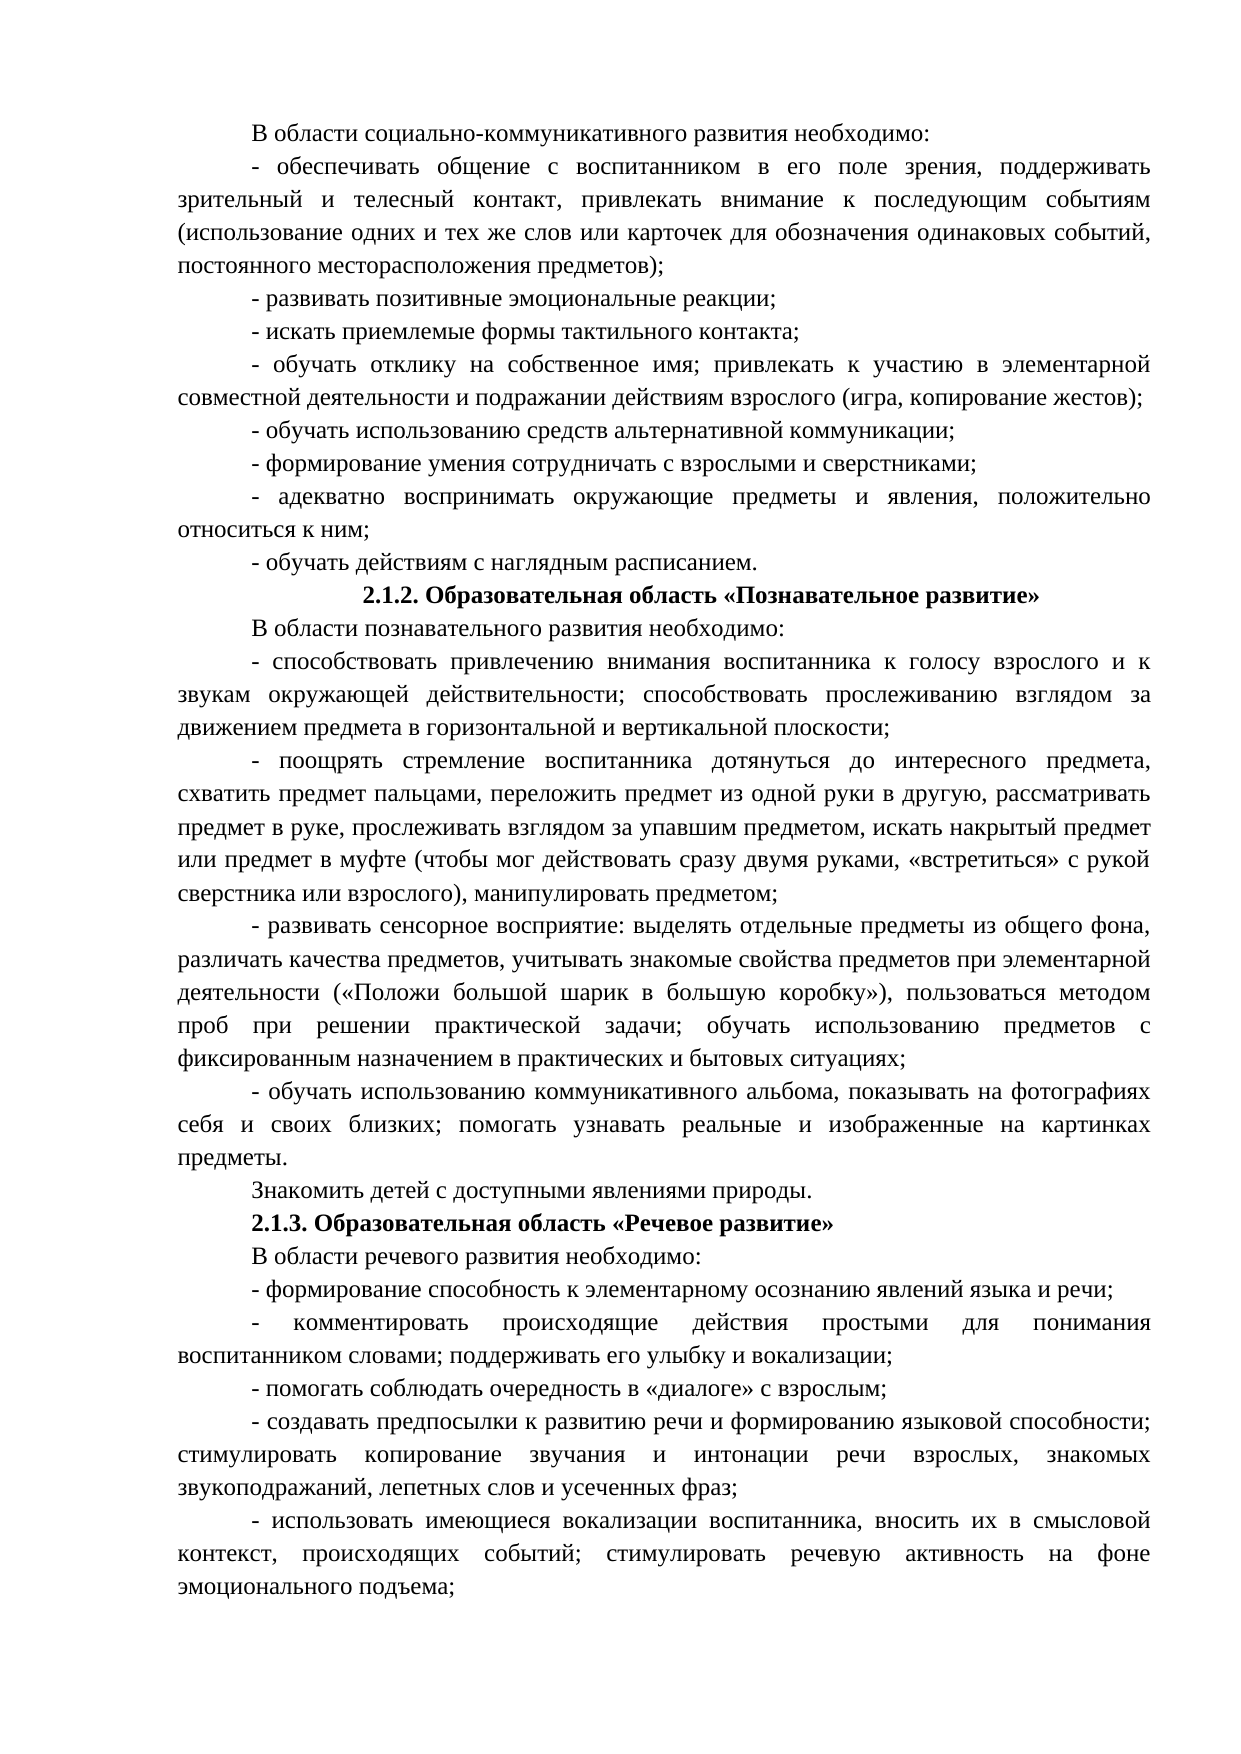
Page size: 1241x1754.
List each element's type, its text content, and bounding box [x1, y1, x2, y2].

text - обучать отклику на собственное имя; привлекать к участию в элементарной совместной деятельности и подражании действиям взрослого (игра, копирование жестов); [177, 349, 1152, 411]
text Знакомить детей с доступными явлениями природы. [177, 1175, 1152, 1203]
text В области речевого развития необходимо: [177, 1241, 1152, 1269]
text 2.1.3. Образовательная область «Речевое развитие» [177, 1208, 1152, 1237]
text - создавать предпосылки к развитию речи и формированию языковой способности; стимулировать копирование звучания и интонации речи взрослых, знакомых звукоподражаний, лепетных слов и усеченных фраз; [177, 1406, 1152, 1501]
text - обучать действиям с наглядным расписанием. [177, 547, 1152, 576]
text 2.1.2. Образовательная область «Познавательное развитие» [177, 580, 1152, 609]
text - формирование умения сотрудничать с взрослыми и сверстниками; [177, 448, 1152, 477]
text - развивать позитивные эмоциональные реакции; [177, 283, 1152, 312]
text - помогать соблюдать очередность в «диалоге» с взрослым; [177, 1373, 1152, 1402]
text - обеспечивать общение с воспитанником в его поле зрения, поддерживать зрительный и телесный контакт, привлекать внимание к последующим событиям (использование одних и тех же слов или карточек для обозначения одинаковых событий, постоянного месторасположения предметов); [177, 151, 1152, 279]
text - обучать использованию коммуникативного альбома, показывать на фотографиях себя и своих близких; помогать узнавать реальные и изображенные на картинках предметы. [177, 1076, 1152, 1171]
text - поощрять стремление воспитанника дотянуться до интересного предмета, схватить предмет пальцами, переложить предмет из одной руки в другую, рассматривать предмет в руке, прослеживать взглядом за упавшим предметом, искать накрытый предмет или предмет в муфте (чтобы мог действовать сразу двумя руками, «встретиться» с рукой сверстника или взрослого), манипулировать предметом; [177, 746, 1152, 906]
text В области познавательного развития необходимо: [177, 613, 1152, 642]
text - искать приемлемые формы тактильного контакта; [177, 316, 1152, 345]
text - обучать использованию средств альтернативной коммуникации; [177, 415, 1152, 444]
text - развивать сенсорное восприятие: выделять отдельные предметы из общего фона, различать качества предметов, учитывать знакомые свойства предметов при элементарной деятельности («Положи большой шарик в большую коробку»), пользоваться методом проб при решении практической задачи; обучать использованию предметов с фиксированным назначением в практических и бытовых ситуациях; [177, 911, 1152, 1071]
text В области социально-коммуникативного развития необходимо: [177, 118, 1152, 147]
text - адекватно воспринимать окружающие предметы и явления, положительно относиться к ним; [177, 481, 1152, 543]
text - формирование способность к элементарному осознанию явлений языка и речи; [177, 1274, 1152, 1303]
text - использовать имеющиеся вокализации воспитанника, вносить их в смысловой контекст, происходящих событий; стимулировать речевую активность на фоне эмоционального подъема; [177, 1505, 1152, 1600]
text - способствовать привлечению внимания воспитанника к голосу взрослого и к звукам окружающей действительности; способствовать прослеживанию взглядом за движением предмета в горизонтальной и вертикальной плоскости; [177, 646, 1152, 741]
text - комментировать происходящие действия простыми для понимания воспитанником словами; поддерживать его улыбку и вокализации; [177, 1307, 1152, 1369]
